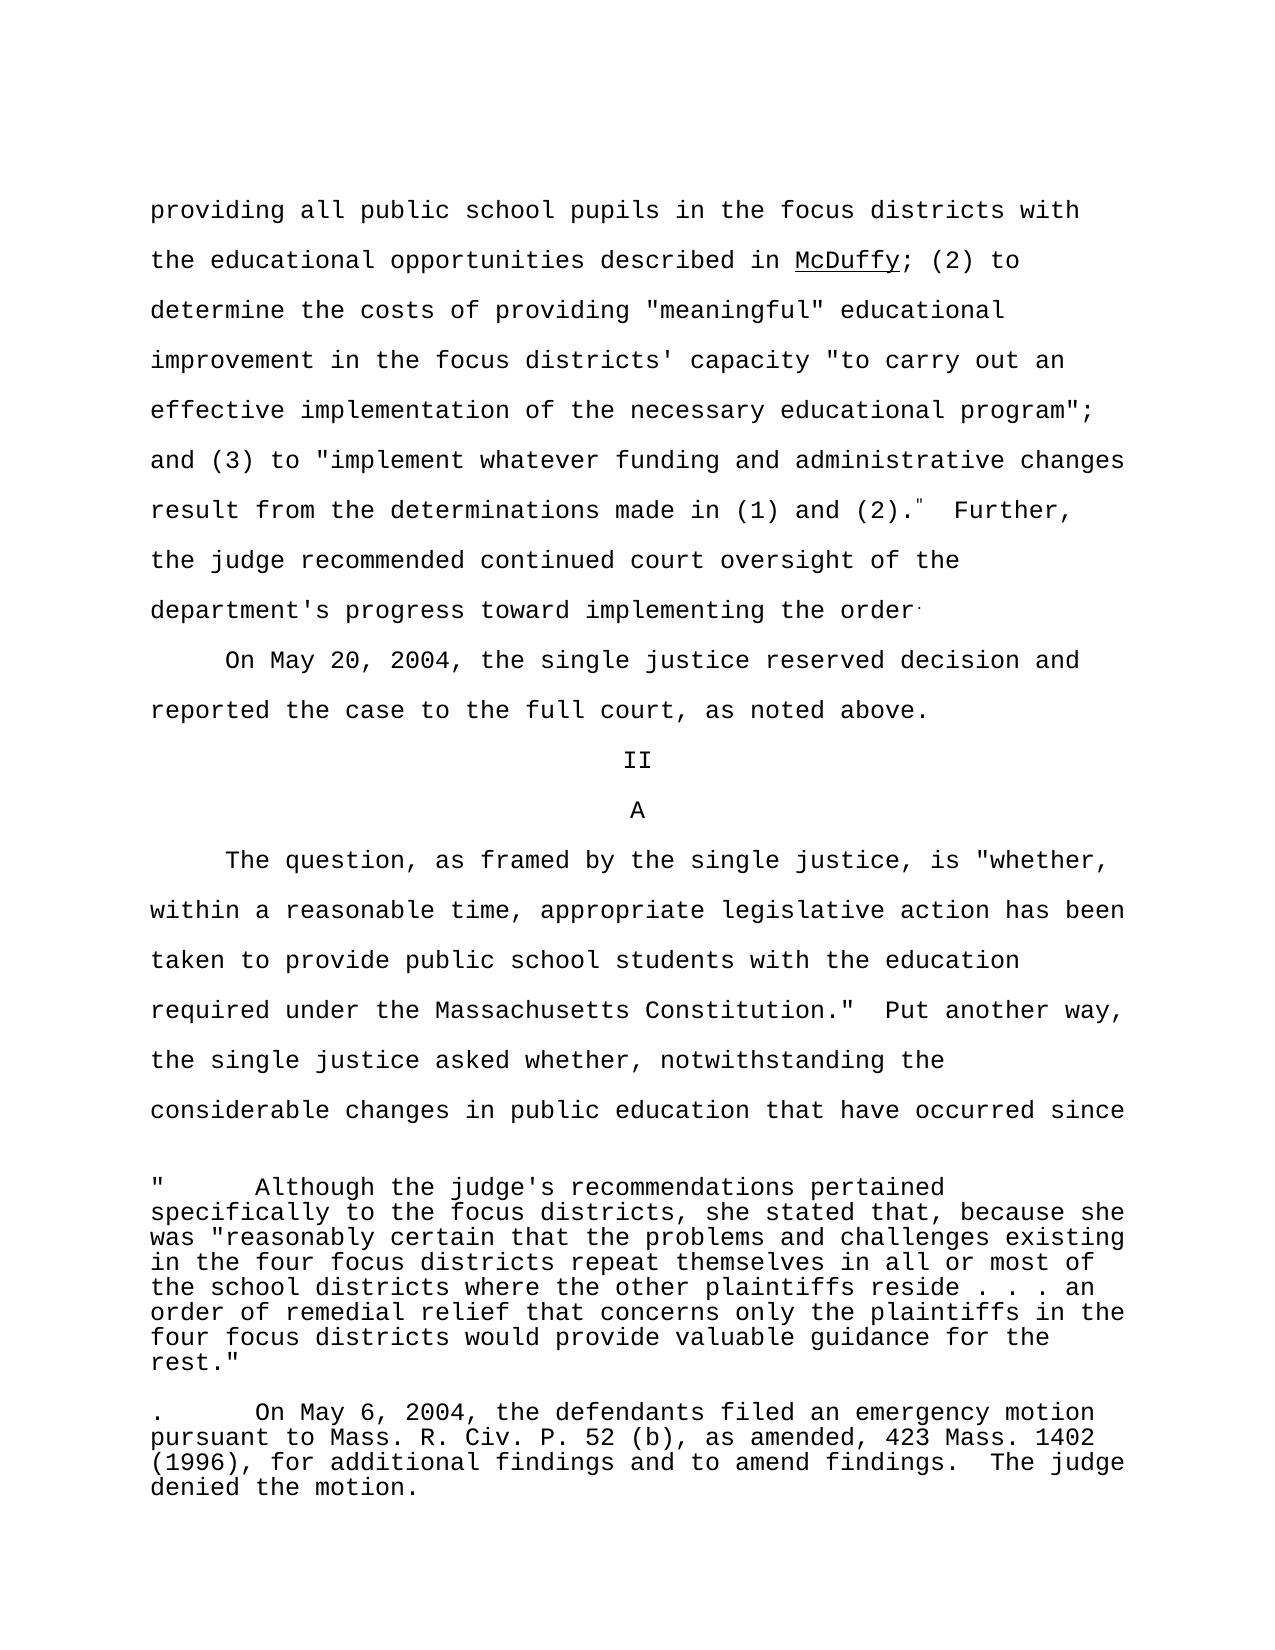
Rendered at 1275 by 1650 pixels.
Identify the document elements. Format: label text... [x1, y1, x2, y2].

text On May 20, 2004, the single justice reserved decision and reported the case to the full court, as noted above. [150, 628, 1125, 728]
text I shall discuss the judge's findings in detail below. Here I note only the judge's conclusion that, although the Commonwealth had accomplished substantial reforms in public education since 1993, it had failed to meet its constitutional obligation to equip all students in the focus districts, and especially those in the disadvantaged subgroups, with an education consistent with our holding in McDuffy. She recommended that the court provide remedial relief by directing the Commonwealth defendants (1) to ascertain the actual cost of providing all public school pupils in the focus districts with the educational opportunities described in McDuffy; (2) to determine the costs of providing "meaningful" educational improvement in the focus districts' capacity "to carry out an effective implementation of the necessary educational program"; and (3) to "implement whatever funding and administrative changes result from the determinations made in (1) and (2)." Further, the judge recommended continued court oversight of the department's progress toward implementing the order. [150, 178, 1125, 628]
subtitle A [150, 778, 1125, 828]
subtitle II [150, 728, 1125, 778]
text The question, as framed by the single justice, is "whether, within a reasonable time, appropriate legislative action has been taken to provide public school students with the education required under the Massachusetts Constitution." Put another way, the single justice asked whether, notwithstanding the considerable changes in public education that have occurred since 1993, the Commonwealth remains in violation of the education clause. I apply to the adjudicative task well-settled principles of review. I would accept the judge's findings of fact absent clear error, Buster v. George W. Moore, Inc., 438 Mass. 635, 642-643 (2003). Her conclusions of law I assess de novo. Wesson v. Leone Enters., Inc., 437 Mass. 708, 712-713 (2002). See Commonwealth v. Murphy, 362 Mass. 542, 551 (1972) (Hennessey, J., concurring). To effectuate the purpose of the education clause, I construe it as "a statement of general principles and not a specification of details." McDuffy, supra at 559, quoting Cohen v. Attorney Gen., 359 Mass. 564, 571 (1970). I am mindful of the presumption of constitutional validity guiding our consideration, see Fifty-One Hispanic Residents of Chelsea v. School Comm. of Chelsea, 421 Mass. 598, 606 (1996) ("Constitutional analysis begins with a presumption of statutory validity"), and the substantial deference afforded to the department in carrying out the act's provisions. See Student No. 9 v. Board of Educ., 440 Mass. 752, 762 (2004) (administrative agency "has considerable leeway in interpreting a statute it is charged with enforcing"); School Comm. of Wellesley v. Labor Relations Comm'n, 376 Mass. 112, 116 (1978). I emphasize that this is not a case where the Legislature reasonably could be said to have neglected or avoided a constitutional command. Cf., e.g., Perez v. Boston Hous. Auth., 379 Mass. 703, 740 (1980) (judicial intervention appropriate where public officials "persist[] in indifference to, or neglect or disobedience of court orders"). [150, 828, 1125, 1128]
